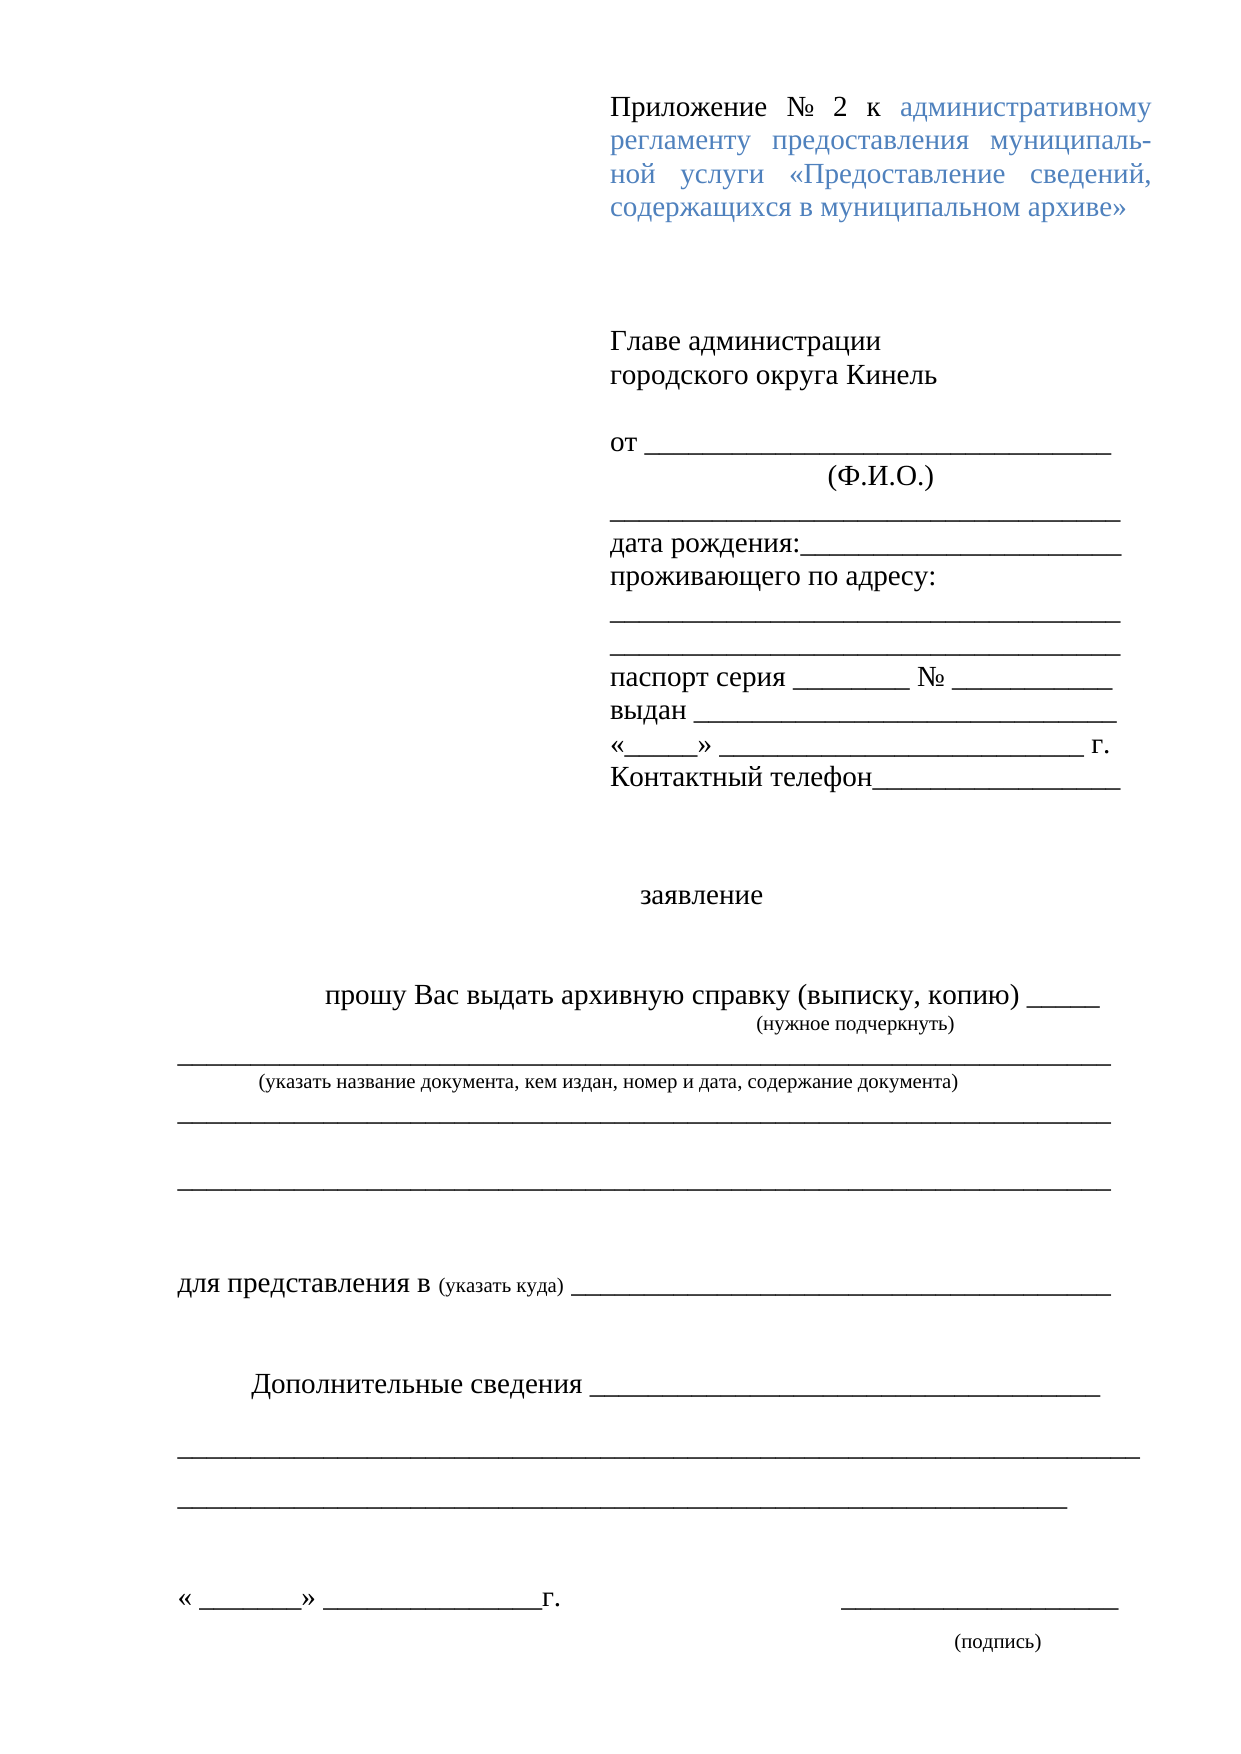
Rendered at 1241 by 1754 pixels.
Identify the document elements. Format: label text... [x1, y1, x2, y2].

text ___________________________________ [610, 491, 1152, 525]
text (указать название документа, кем издан, номер и дата, содержание документа) [177, 1069, 1152, 1093]
text городского округа Кинель [610, 357, 1152, 391]
text прошу Вас выдать архивную справку (выписку, копию) _____ [251, 977, 1152, 1011]
text ________________________________________________________________ [177, 1093, 1152, 1126]
text Приложение № 2 к административному регламенту предоставления муниципаль-ной услуги «Предоставление сведений, содержащихся в муниципальном архиве» [610, 89, 1152, 223]
text Дополнительные сведения ___________________________________ [177, 1366, 1152, 1399]
text выдан _____________________________ [610, 692, 1152, 726]
text (нужное подчеркнуть) [619, 1011, 1152, 1035]
text «_____» _________________________ г. [610, 726, 1152, 759]
text Контактный телефон_________________ [610, 759, 1152, 793]
text « _______» _______________г. ___________________ [177, 1579, 1152, 1613]
text паспорт серия ________ № ___________ [610, 659, 1152, 692]
text Главе администрации [610, 323, 1152, 357]
text дата рождения:______________________ [610, 525, 1152, 558]
text (подпись) [177, 1629, 1152, 1653]
text ___________________________________ [610, 625, 1152, 659]
text для представления в (указать куда) _____________________________________ [177, 1265, 1152, 1299]
text от ________________________________ [610, 424, 1152, 458]
text (Ф.И.О.) [610, 458, 1152, 491]
text заявление [177, 877, 1152, 910]
text ________________________________________________________________ [177, 1160, 1152, 1193]
text ________________________________________________________________ [177, 1035, 1152, 1069]
text _______________________________________________________________________________________________________________________________ [177, 1428, 1152, 1512]
text проживающего по адресу: ___________________________________ [610, 558, 1152, 625]
